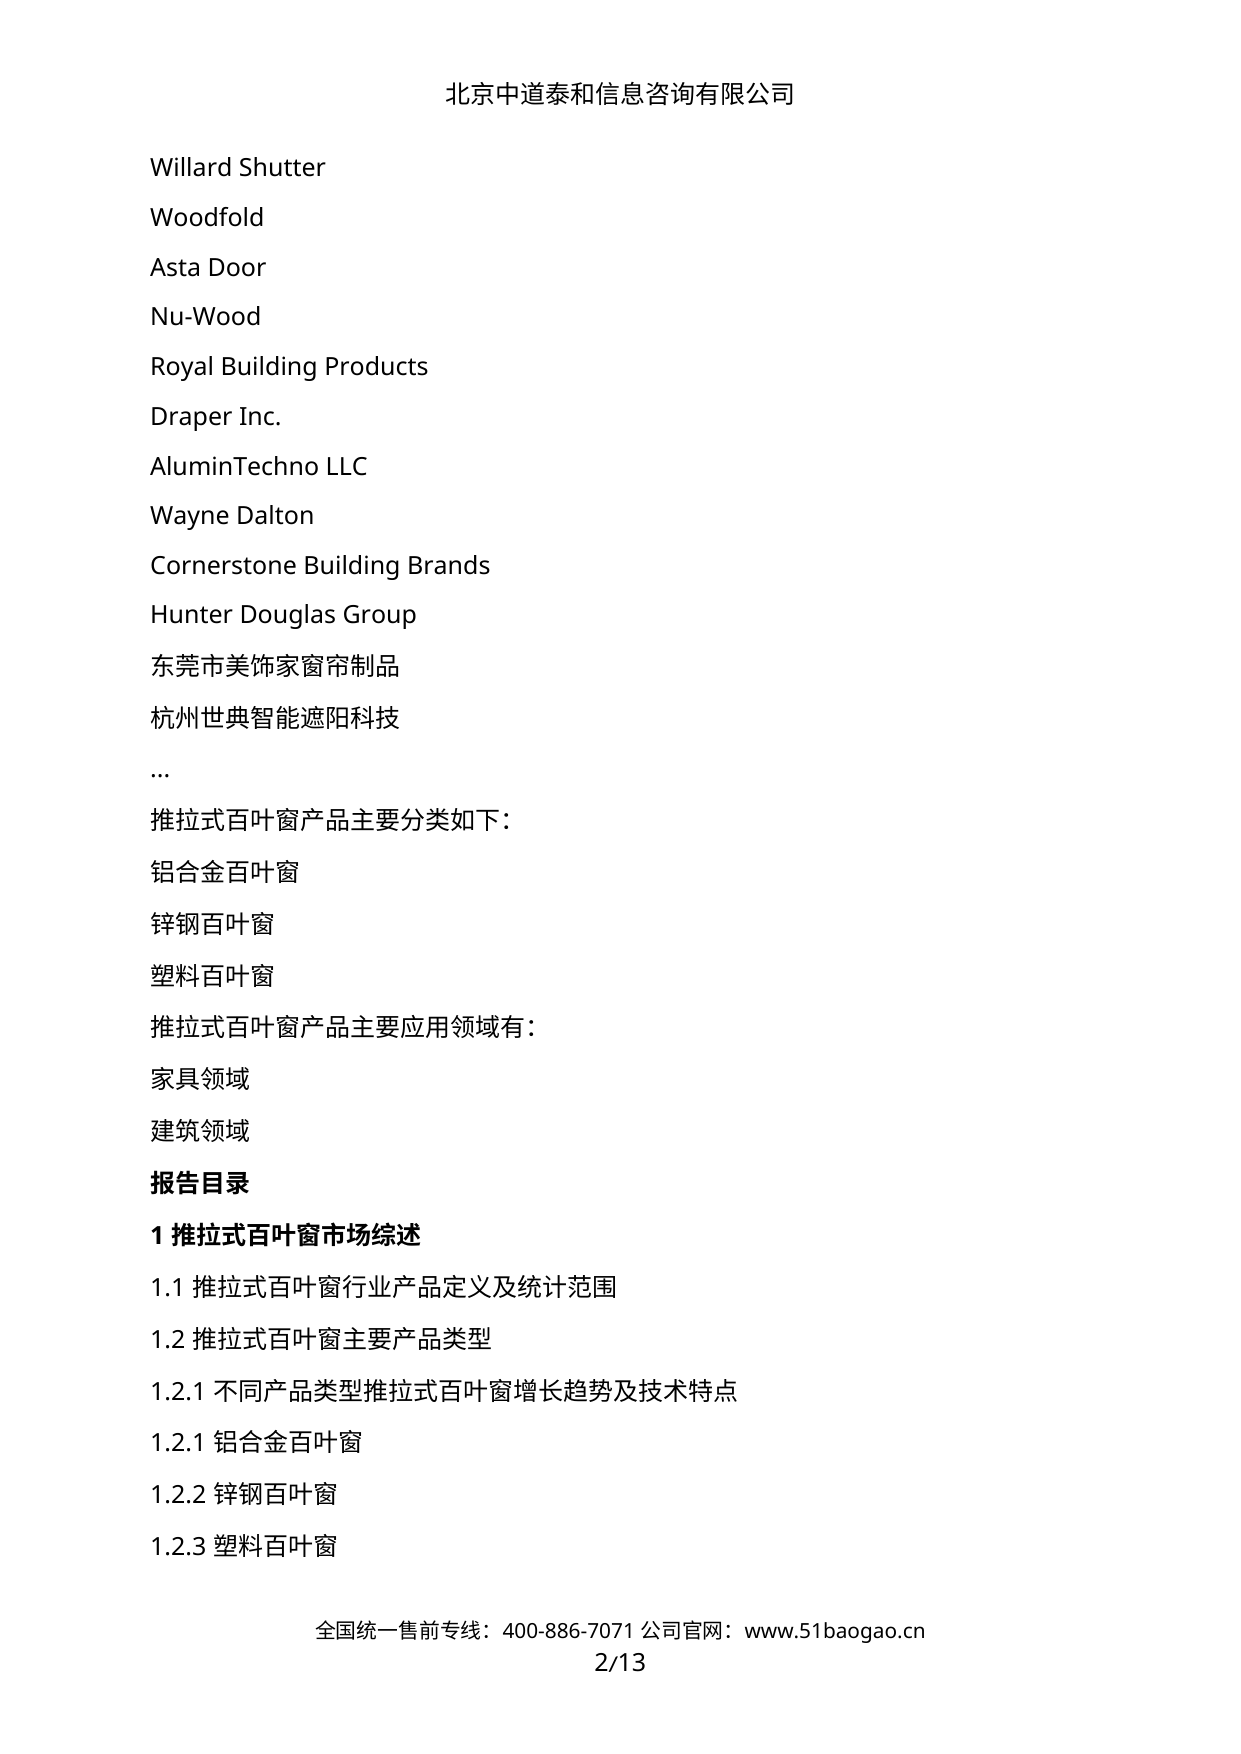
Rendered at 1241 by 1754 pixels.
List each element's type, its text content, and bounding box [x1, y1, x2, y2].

text 1.2.2 锌钢百叶窗 [150, 1475, 1090, 1511]
text ... [150, 751, 1090, 785]
text 1.2.1 铝合金百叶窗 [150, 1423, 1090, 1459]
text Nu-Wood [150, 299, 1090, 333]
text 推拉式百叶窗产品主要分类如下： [150, 800, 1090, 837]
text Woodfold [150, 200, 1090, 234]
text 推拉式百叶窗产品主要应用领域有： [150, 1008, 1090, 1044]
text Willard Shutter [150, 150, 1090, 184]
text 报告目录 [150, 1163, 1090, 1200]
text 铝合金百叶窗 [150, 852, 1090, 888]
text 1.2.3 塑料百叶窗 [150, 1527, 1090, 1563]
text 锌钢百叶窗 [150, 904, 1090, 940]
text Royal Building Products [150, 349, 1090, 383]
text AluminTechno LLC [150, 448, 1090, 482]
text 1.2.1 不同产品类型推拉式百叶窗增长趋势及技术特点 [150, 1371, 1090, 1407]
text 建筑领域 [150, 1112, 1090, 1148]
text Asta Door [150, 249, 1090, 283]
text Draper Inc. [150, 398, 1090, 432]
text 家具领域 [150, 1060, 1090, 1096]
text Cornerstone Building Brands [150, 547, 1090, 582]
text 杭州世典智能遮阳科技 [150, 699, 1090, 735]
text 1 推拉式百叶窗市场综述 [150, 1215, 1090, 1252]
text 1.2 推拉式百叶窗主要产品类型 [150, 1319, 1090, 1355]
text Hunter Douglas Group [150, 597, 1090, 631]
text 塑料百叶窗 [150, 956, 1090, 992]
text Wayne Dalton [150, 498, 1090, 532]
text 1.1 推拉式百叶窗行业产品定义及统计范围 [150, 1267, 1090, 1303]
text 东莞市美饰家窗帘制品 [150, 647, 1090, 683]
